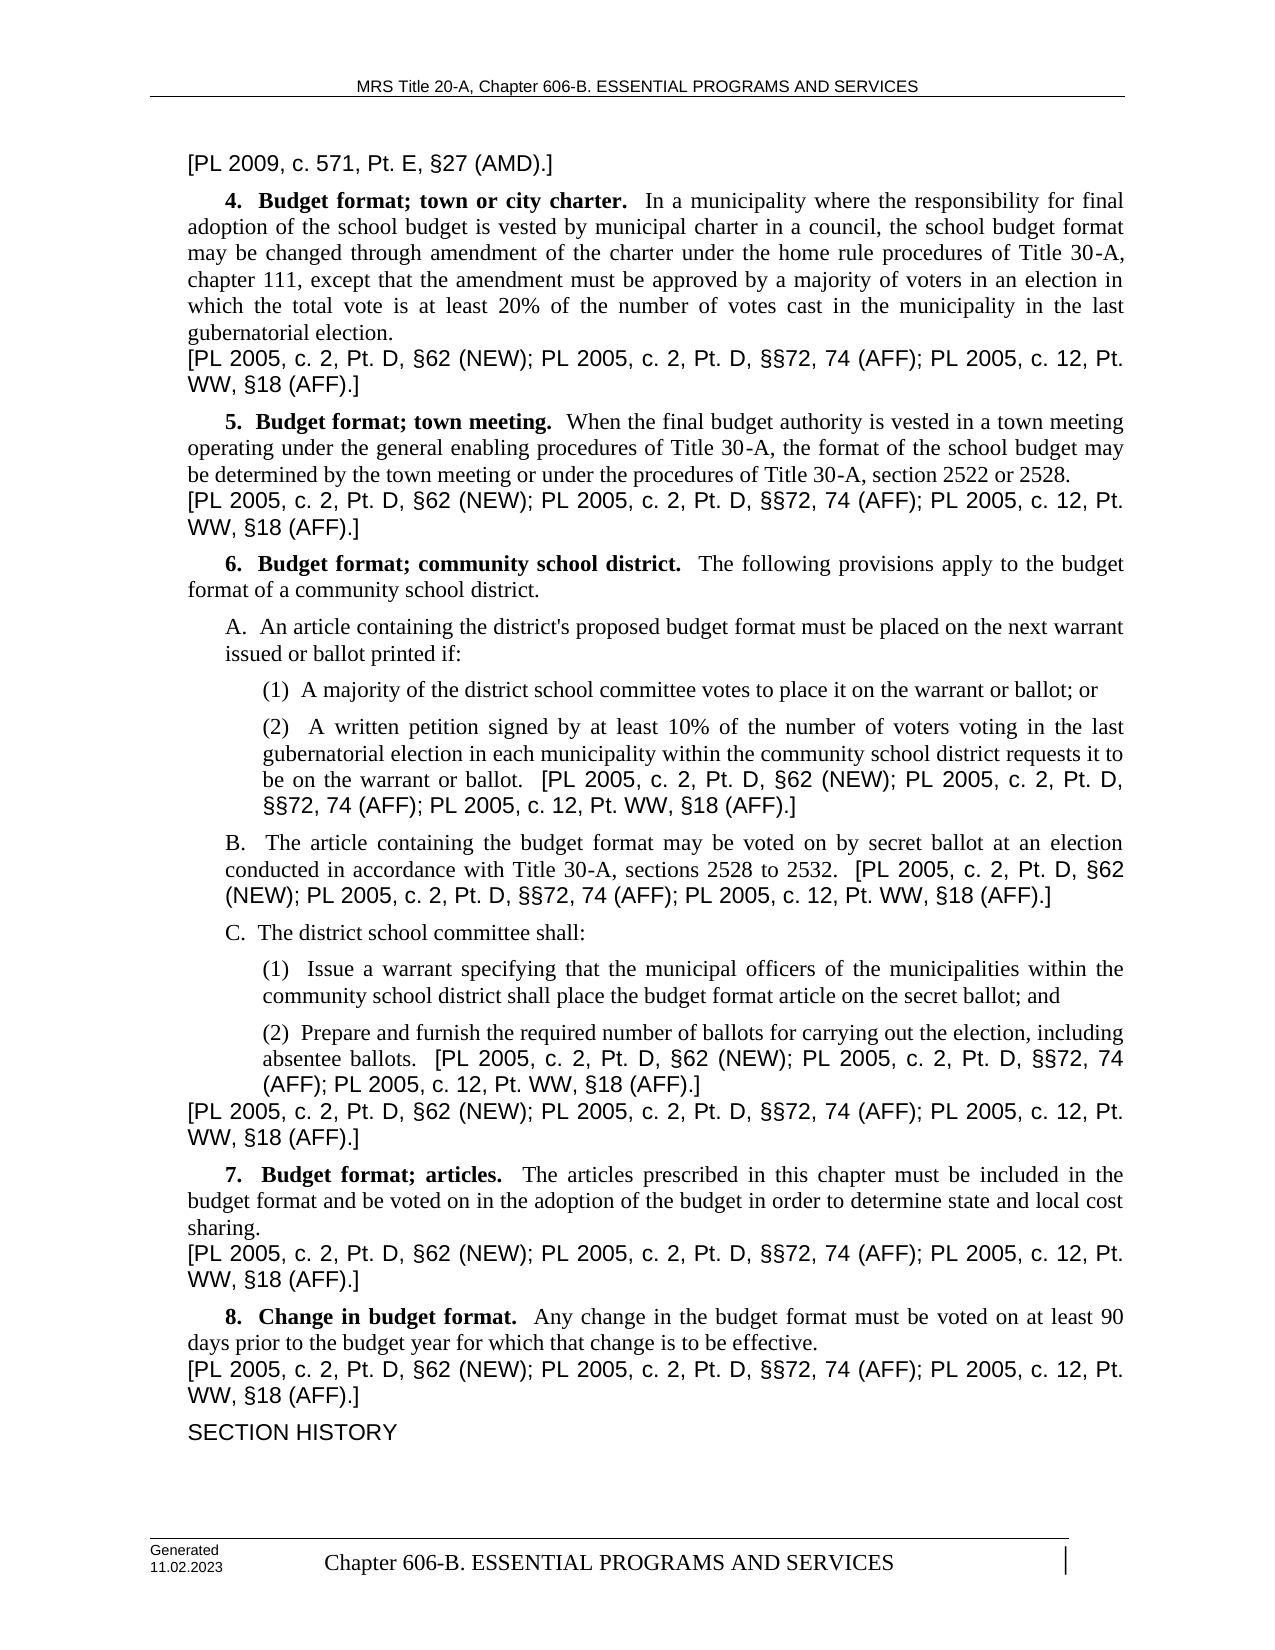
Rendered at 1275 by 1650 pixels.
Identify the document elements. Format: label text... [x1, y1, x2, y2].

text B. The article containing the budget format may be voted on by secret ballot at an election conducted in accordance with Title 30‑A, sections 2528 to 2532. [PL 2005, c. 2, Pt. D, §62 (NEW); PL 2005, c. 2, Pt. D, §§72, 74 (AFF); PL 2005, c. 12, Pt. WW, §18 (AFF).] [225, 829, 1125, 908]
text SECTION HISTORY [187, 1419, 1125, 1445]
text (1) A majority of the district school committee votes to place it on the warrant or ballot; or [262, 676, 1125, 703]
text 8. Change in budget format. Any change in the budget format must be voted on at least 90 days prior to the budget year for which that change is to be effective. [187, 1303, 1125, 1356]
text C. The district school committee shall: [225, 919, 1125, 945]
text 7. Budget format; articles. The articles prescribed in this chapter must be included in the budget format and be voted on in the adoption of the budget in order to determine state and local cost sharing. [187, 1161, 1125, 1240]
text (2) A written petition signed by at least 10% of the number of voters voting in the last gubernatorial election in each municipality within the community school district requests it to be on the warrant or ballot. [PL 2005, c. 2, Pt. D, §62 (NEW); PL 2005, c. 2, Pt. D, §§72, 74 (AFF); PL 2005, c. 12, Pt. WW, §18 (AFF).] [262, 713, 1125, 819]
text (1) Issue a warrant specifying that the municipal officers of the municipalities within the community school district shall place the budget format article on the secret ballot; and [262, 956, 1125, 1008]
text 5. Budget format; town meeting. When the final budget authority is vested in a town meeting operating under the general enabling procedures of Title 30‑A, the format of the school budget may be determined by the town meeting or under the procedures of Title 30‑A, section 2522 or 2528. [187, 408, 1125, 487]
text (2) Prepare and furnish the required number of ballots for carrying out the election, including absentee ballots. [PL 2005, c. 2, Pt. D, §62 (NEW); PL 2005, c. 2, Pt. D, §§72, 74 (AFF); PL 2005, c. 12, Pt. WW, §18 (AFF).] [262, 1019, 1125, 1098]
text [PL 2005, c. 2, Pt. D, §62 (NEW); PL 2005, c. 2, Pt. D, §§72, 74 (AFF); PL 2005, c. 12, Pt. WW, §18 (AFF).] [187, 1098, 1125, 1151]
text [PL 2005, c. 2, Pt. D, §62 (NEW); PL 2005, c. 2, Pt. D, §§72, 74 (AFF); PL 2005, c. 12, Pt. WW, §18 (AFF).] [187, 1240, 1125, 1293]
text 6. Budget format; community school district. The following provisions apply to the budget format of a community school district. [187, 550, 1125, 603]
text [PL 2005, c. 2, Pt. D, §62 (NEW); PL 2005, c. 2, Pt. D, §§72, 74 (AFF); PL 2005, c. 12, Pt. WW, §18 (AFF).] [187, 487, 1125, 540]
text 4. Budget format; town or city charter. In a municipality where the responsibility for final adoption of the school budget is vested by municipal charter in a council, the school budget format may be changed through amendment of the charter under the home rule procedures of Title 30‑A, chapter 111, except that the amendment must be approved by a majority of voters in an election in which the total vote is at least 20% of the number of votes cast in the municipality in the last gubernatorial election. [187, 187, 1125, 345]
text [PL 2009, c. 571, Pt. E, §27 (AMD).] [187, 150, 1125, 176]
text [PL 2005, c. 2, Pt. D, §62 (NEW); PL 2005, c. 2, Pt. D, §§72, 74 (AFF); PL 2005, c. 12, Pt. WW, §18 (AFF).] [187, 345, 1125, 398]
text [PL 2005, c. 2, Pt. D, §62 (NEW); PL 2005, c. 2, Pt. D, §§72, 74 (AFF); PL 2005, c. 12, Pt. WW, §18 (AFF).] [187, 1356, 1125, 1408]
text A. An article containing the district's proposed budget format must be placed on the next warrant issued or ballot printed if: [225, 613, 1125, 666]
